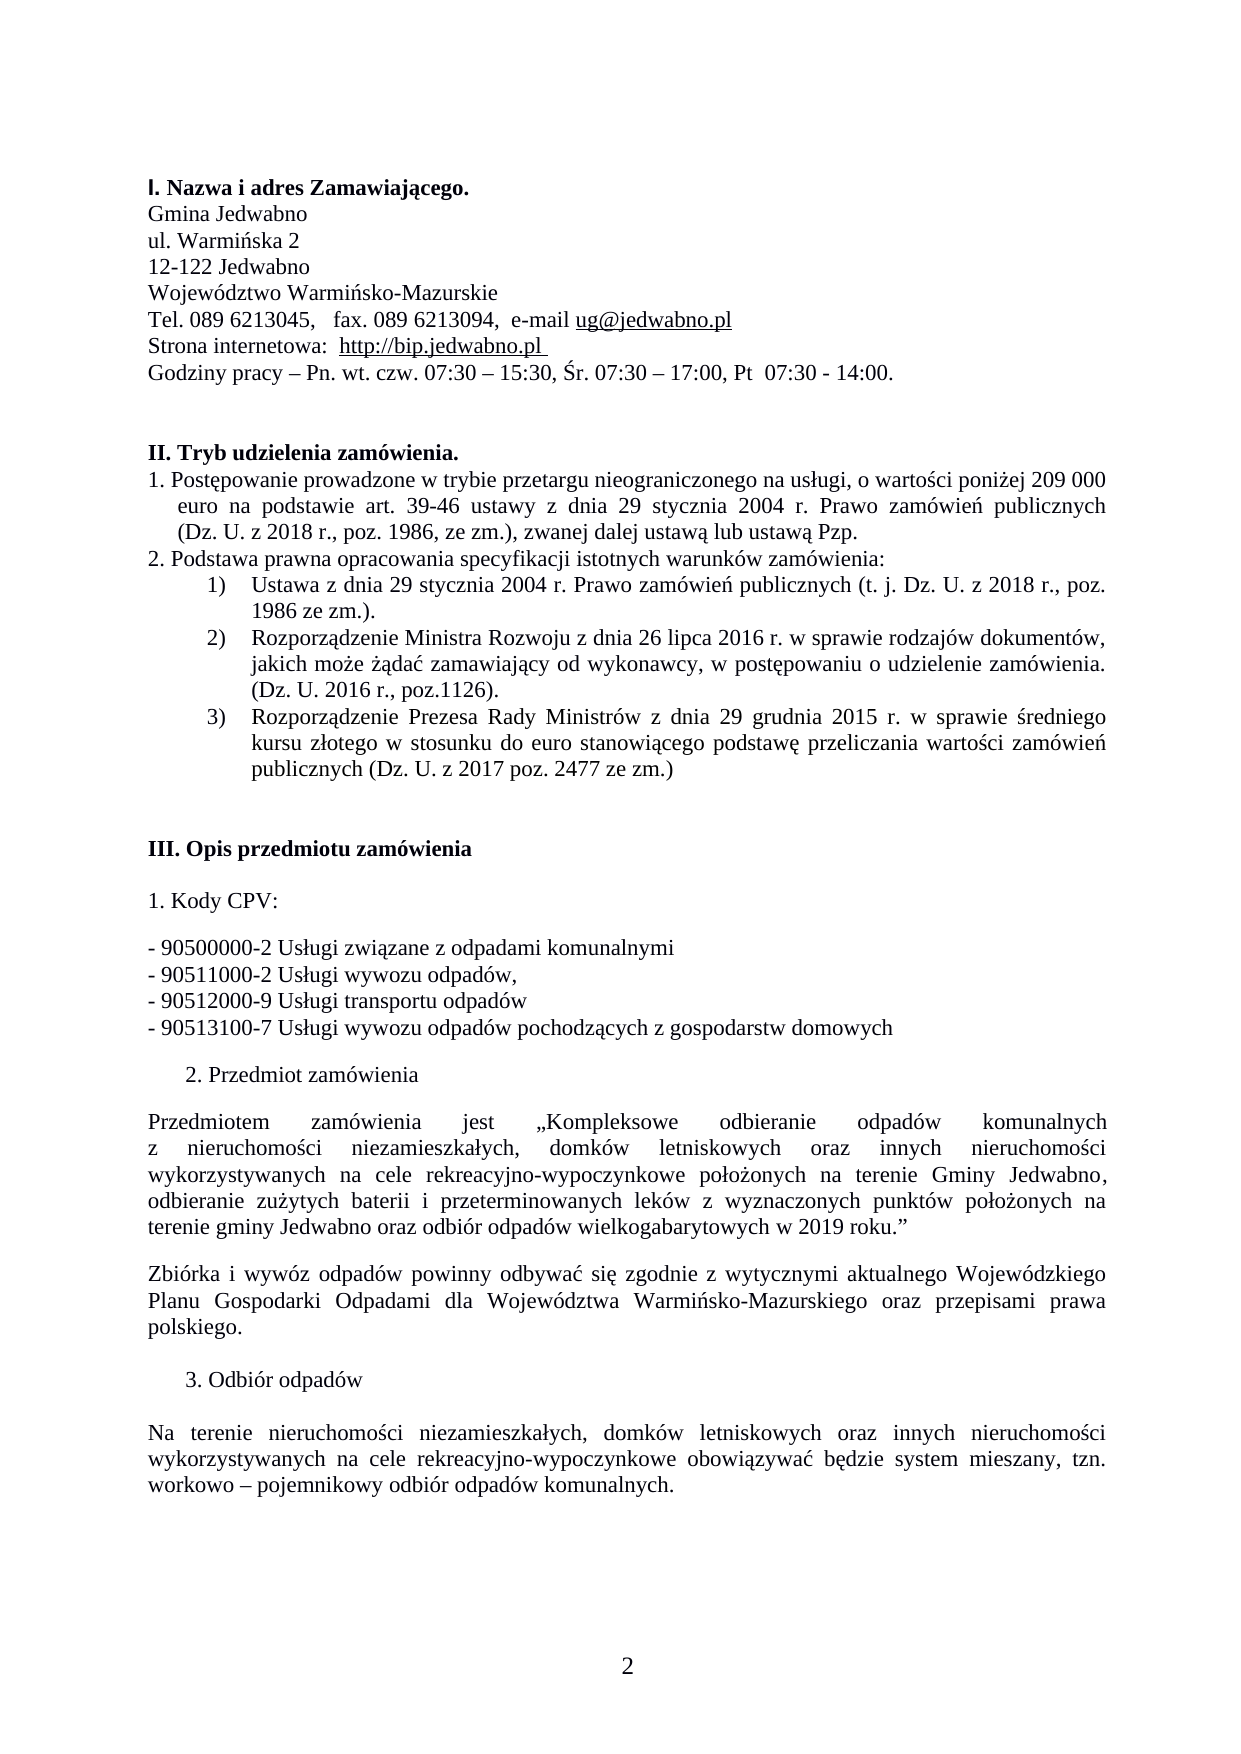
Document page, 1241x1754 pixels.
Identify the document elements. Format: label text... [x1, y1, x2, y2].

text - 90513100-7 Usługi wywozu odpadów pochodzących z gospodarstw domowych [148, 1013, 1107, 1040]
text - 90500000-2 Usługi związane z odpadami komunalnymi [148, 934, 1107, 961]
text Tel. 089 6213045, fax. 089 6213094, e-mail ug@jedwabno.pl [148, 306, 1107, 332]
text ul. Warmińska 2 [148, 227, 1107, 253]
text 2. Podstawa prawna opracowania specyfikacji istotnych warunków zamówienia: [148, 545, 1107, 571]
list Nazwa i adres Zamawiającego. [148, 174, 1107, 200]
text 12-122 Jedwabno [148, 253, 1107, 279]
text III. Opis przedmiotu zamówienia [148, 834, 1107, 861]
text Zbiórka i wywóz odpadów powinny odbywać się zgodnie z wytycznymi aktualnego Wojewódzkiego Planu Gospodarki Odpadami dla Województwa Warmińsko-Mazurskiego oraz przepisami prawa polskiego. [148, 1261, 1107, 1339]
text Gmina Jedwabno [148, 200, 1107, 227]
text 1. Postępowanie prowadzone w trybie przetargu nieograniczonego na usługi, o wartości poniżej 209 000 euro na podstawie art. 39-46 ustawy z dnia 29 stycznia 2004 r. Prawo zamówień publicznych (Dz. U. z 2018 r., poz. 1986, ze zm.), zwanej dalej ustawą lub ustawą Pzp. [148, 466, 1107, 545]
list Rozporządzenie Prezesa Rady Ministrów z dnia 29 grudnia 2015 r. w sprawie średniego kursu złotego w stosunku do euro stanowiącego podstawę przeliczania wartości zamówień publicznych (Dz. U. z 2017 poz. 2477 ze zm.) [207, 703, 1107, 782]
text Godziny pracy – Pn. wt. czw. 07:30 – 15:30, Śr. 07:30 – 17:00, Pt 07:30 - 14:00. [148, 358, 1107, 385]
text Województwo Warmińsko-Mazurskie [148, 279, 1107, 306]
text Strona internetowa: http://bip.jedwabno.pl [148, 332, 1107, 358]
list Przedmiot zamówienia [185, 1061, 1107, 1087]
text Przedmiotem zamówienia jest „Kompleksowe odbieranie odpadów komunalnych z nieruchomości niezamieszkałych, domków letniskowych oraz innych nieruchomości wykorzystywanych na cele rekreacyjno-wypoczynkowe położonych na terenie Gminy Jedwabno, odbieranie zużytych baterii i przeterminowanych leków z wyznaczonych punktów położonych na terenie gminy Jedwabno oraz odbiór odpadów wielkogabarytowych w 2019 roku.” [148, 1108, 1107, 1240]
list Rozporządzenie Ministra Rozwoju z dnia 26 lipca 2016 r. w sprawie rodzajów dokumentów, jakich może żądać zamawiający od wykonawcy, w postępowaniu o udzielenie zamówienia. (Dz. U. 2016 r., poz.1126). [207, 624, 1107, 703]
text Na terenie nieruchomości niezamieszkałych, domków letniskowych oraz innych nieruchomości wykorzystywanych na cele rekreacyjno-wypoczynkowe obowiązywać będzie system mieszany, tzn. workowo – pojemnikowy odbiór odpadów komunalnych. [148, 1419, 1107, 1498]
list Odbiór odpadów [185, 1366, 1107, 1392]
text 1. Kody CPV: [148, 887, 1107, 914]
text - 90512000-9 Usługi transportu odpadów [148, 987, 1107, 1013]
text - 90511000-2 Usługi wywozu odpadów, [148, 961, 1107, 987]
text II. Tryb udzielenia zamówienia. [148, 439, 1107, 466]
list Ustawa z dnia 29 stycznia 2004 r. Prawo zamówień publicznych (t. j. Dz. U. z 2018 r., poz. 1986 ze zm.). [207, 571, 1107, 624]
